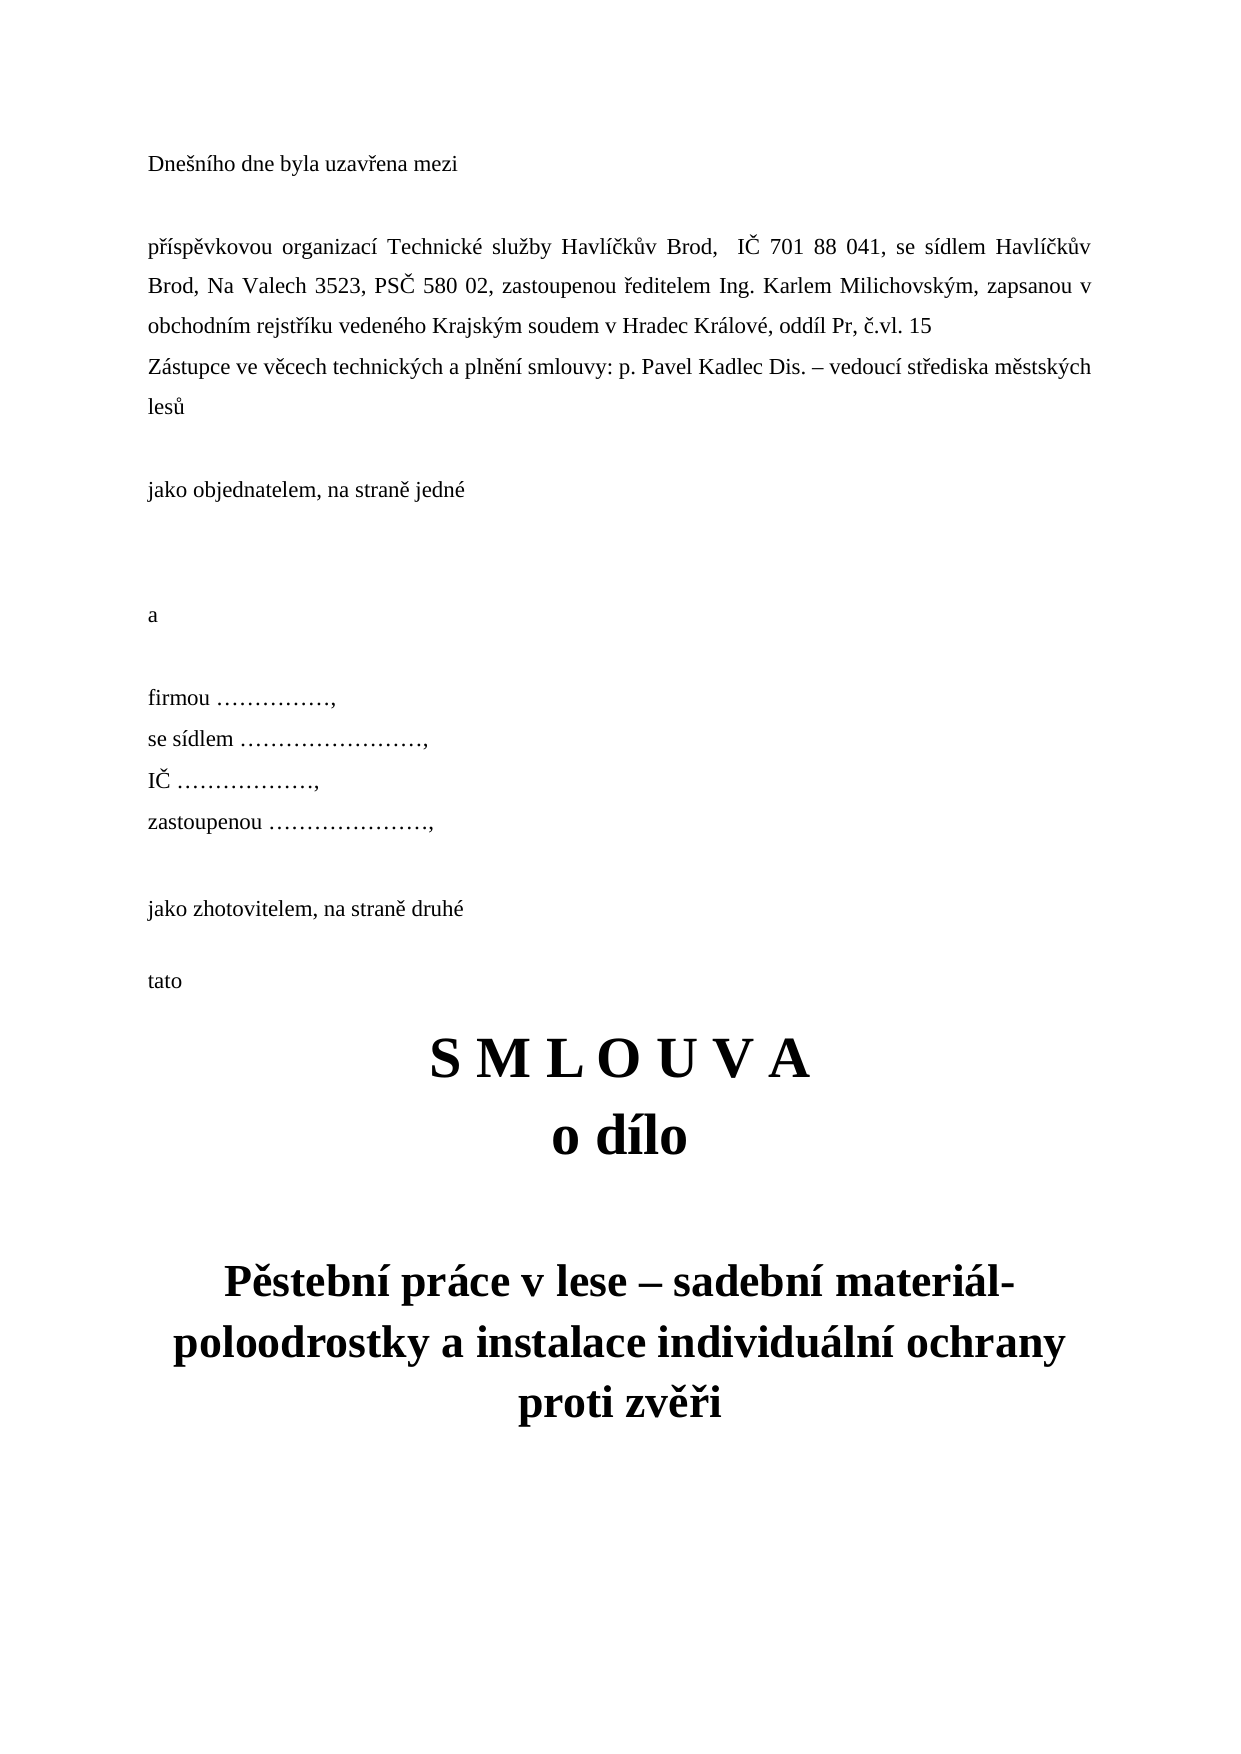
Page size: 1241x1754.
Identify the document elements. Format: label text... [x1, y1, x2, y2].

text Dnešního dne byla uzavřena mezi [148, 150, 1093, 176]
text a [148, 601, 1093, 627]
text zastoupenou …………………, [148, 808, 1093, 835]
text firmou ……………, [148, 684, 1093, 710]
text se sídlem ……………………, [148, 725, 1093, 752]
text IČ ………………, [148, 767, 1093, 793]
text jako objednatelem, na straně jedné [148, 476, 1093, 502]
text Zástupce ve věcech technických a plnění smlouvy: p. Pavel Kadlec Dis. – vedoucí střediska městských lesů [148, 353, 1093, 419]
text S M L O U V A [148, 1022, 1093, 1089]
text příspěvkovou organizací Technické služby Havlíčkův Brod, IČ 701 88 041, se sídlem Havlíčkův Brod, Na Valech 3523, PSČ 580 02, zastoupenou ředitelem Ing. Karlem Milichovským, zapsanou v obchodním rejstříku vedeného Krajským soudem v Hradec Králové, oddíl Pr, č.vl. 15 [148, 233, 1093, 338]
text jako zhotovitelem, na straně druhé [148, 897, 1093, 921]
text o dílo [148, 1099, 1093, 1167]
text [148, 1254, 1093, 1427]
text tato [148, 970, 1093, 994]
